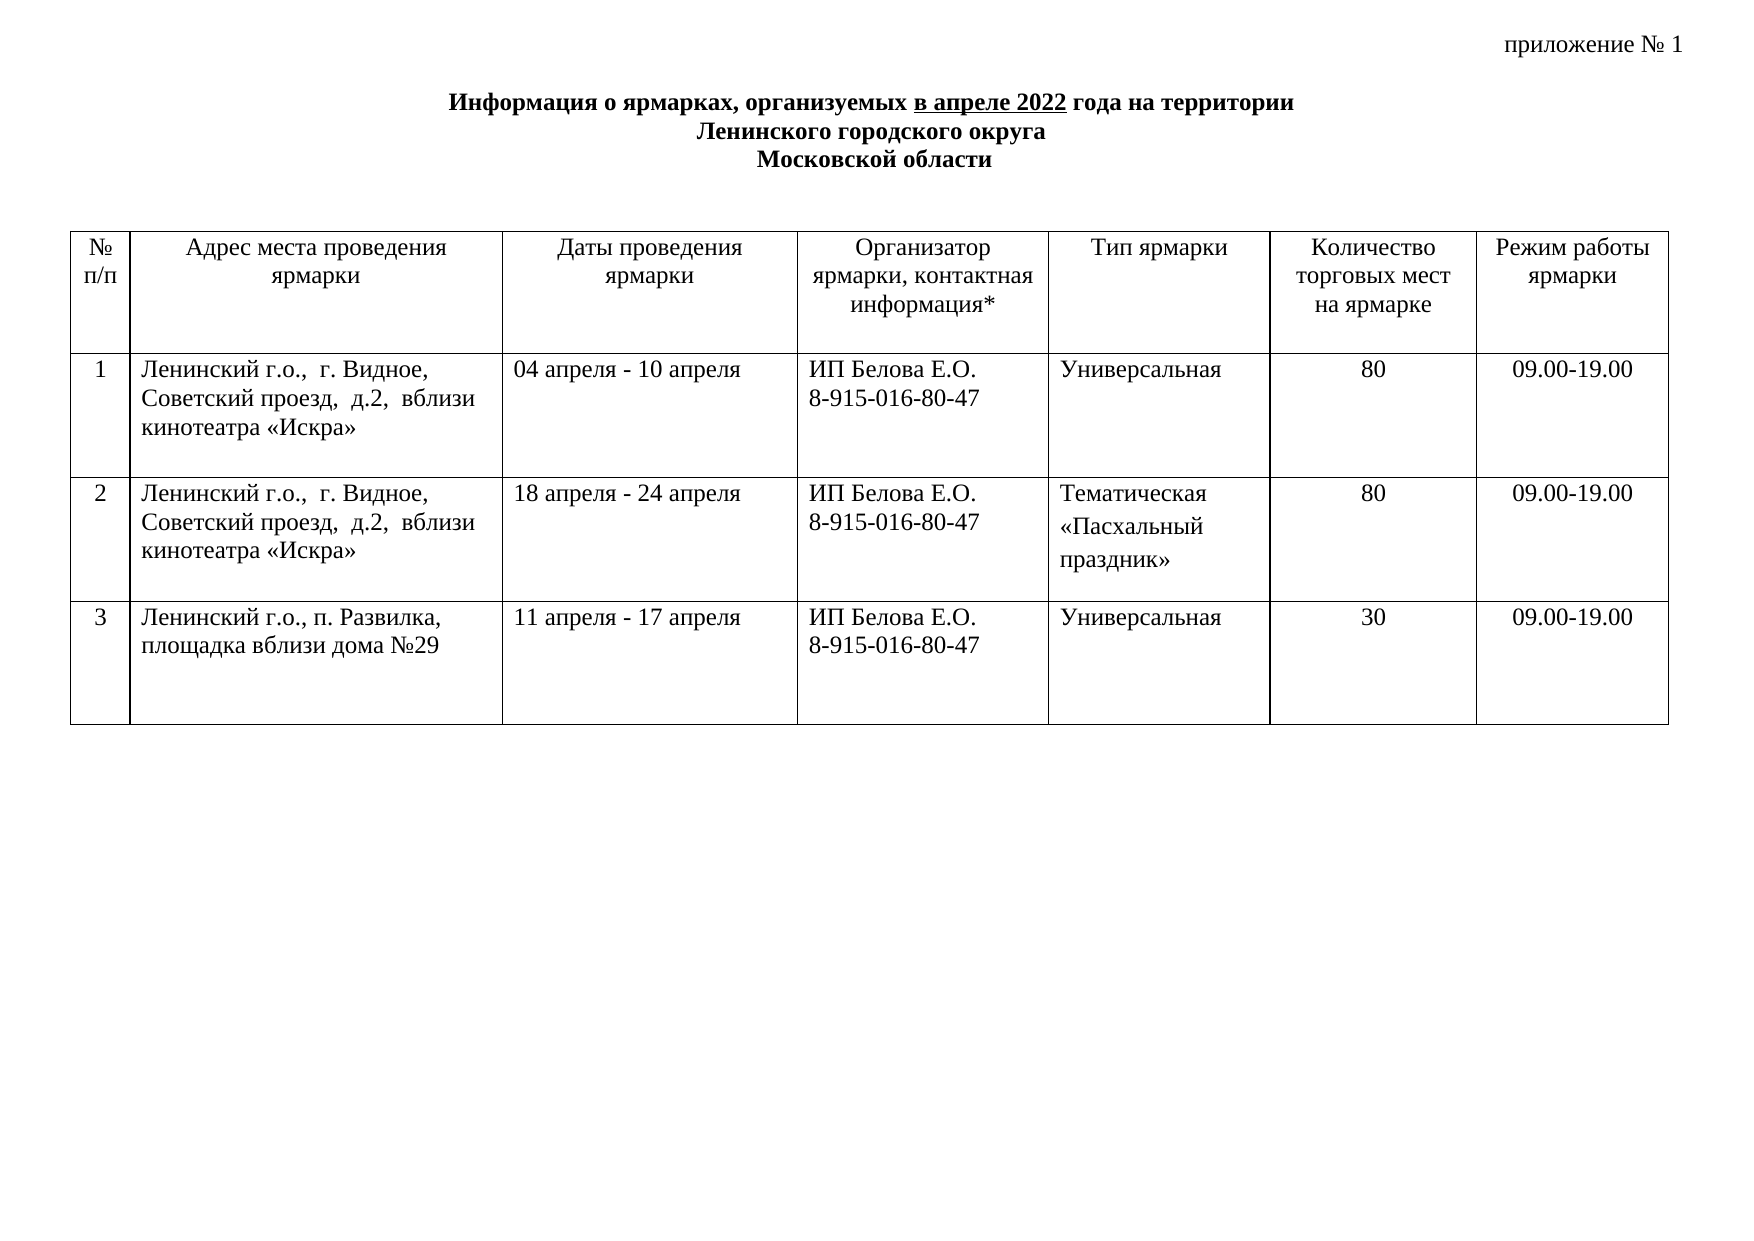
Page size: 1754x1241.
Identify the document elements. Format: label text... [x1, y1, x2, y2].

table_cell 09.00-19.00 [1477, 354, 1668, 477]
table_cell 30 [1271, 602, 1476, 724]
table_cell Тематическая «Пасхальный праздник» [1049, 478, 1269, 601]
table_header Организатор ярмарки, контактная информация* [798, 232, 1048, 353]
table_cell Универсальная [1049, 602, 1269, 724]
table_header Адрес места проведения ярмарки [131, 232, 502, 353]
table_header Количество торговых мест на ярмарке [1271, 232, 1476, 353]
text Информация о ярмарках, организуемых в апреле 2022 года на территории [59, 87, 1683, 116]
table_cell 1 [71, 354, 129, 477]
table_cell 80 [1271, 354, 1476, 477]
table_cell 18 апреля - 24 апреля [503, 478, 797, 601]
table_cell Ленинский г.о., п. Развилка, площадка вблизи дома №29 [131, 602, 502, 724]
table_header Тип ярмарки [1049, 232, 1269, 353]
table_cell ИП Белова Е.О. 8-915-016-80-47 [798, 602, 1048, 724]
table_cell 3 [71, 602, 129, 724]
table_cell Универсальная [1049, 354, 1269, 477]
table_header Даты проведения ярмарки [503, 232, 797, 353]
table_cell 04 апреля - 10 апреля [503, 354, 797, 477]
table_cell 09.00-19.00 [1477, 602, 1668, 724]
table_cell 2 [71, 478, 129, 601]
table_cell Ленинский г.о., г. Видное, Советский проезд, д.2, вблизи кинотеатра «Искра» [131, 478, 502, 601]
table_cell ИП Белова Е.О. 8-915-016-80-47 [798, 354, 1048, 477]
text Московской области [59, 144, 1683, 173]
table_cell 80 [1271, 478, 1476, 601]
table_cell ИП Белова Е.О. 8-915-016-80-47 [798, 478, 1048, 601]
table_header Режим работы ярмарки [1477, 232, 1668, 353]
table_cell 09.00-19.00 [1477, 478, 1668, 601]
table_cell 11 апреля - 17 апреля [503, 602, 797, 724]
text приложение № 1 [59, 29, 1683, 58]
text Ленинского городского округа [59, 116, 1683, 144]
table_cell Ленинский г.о., г. Видное, Советский проезд, д.2, вблизи кинотеатра «Искра» [131, 354, 502, 477]
table_header № п/п [71, 232, 129, 353]
